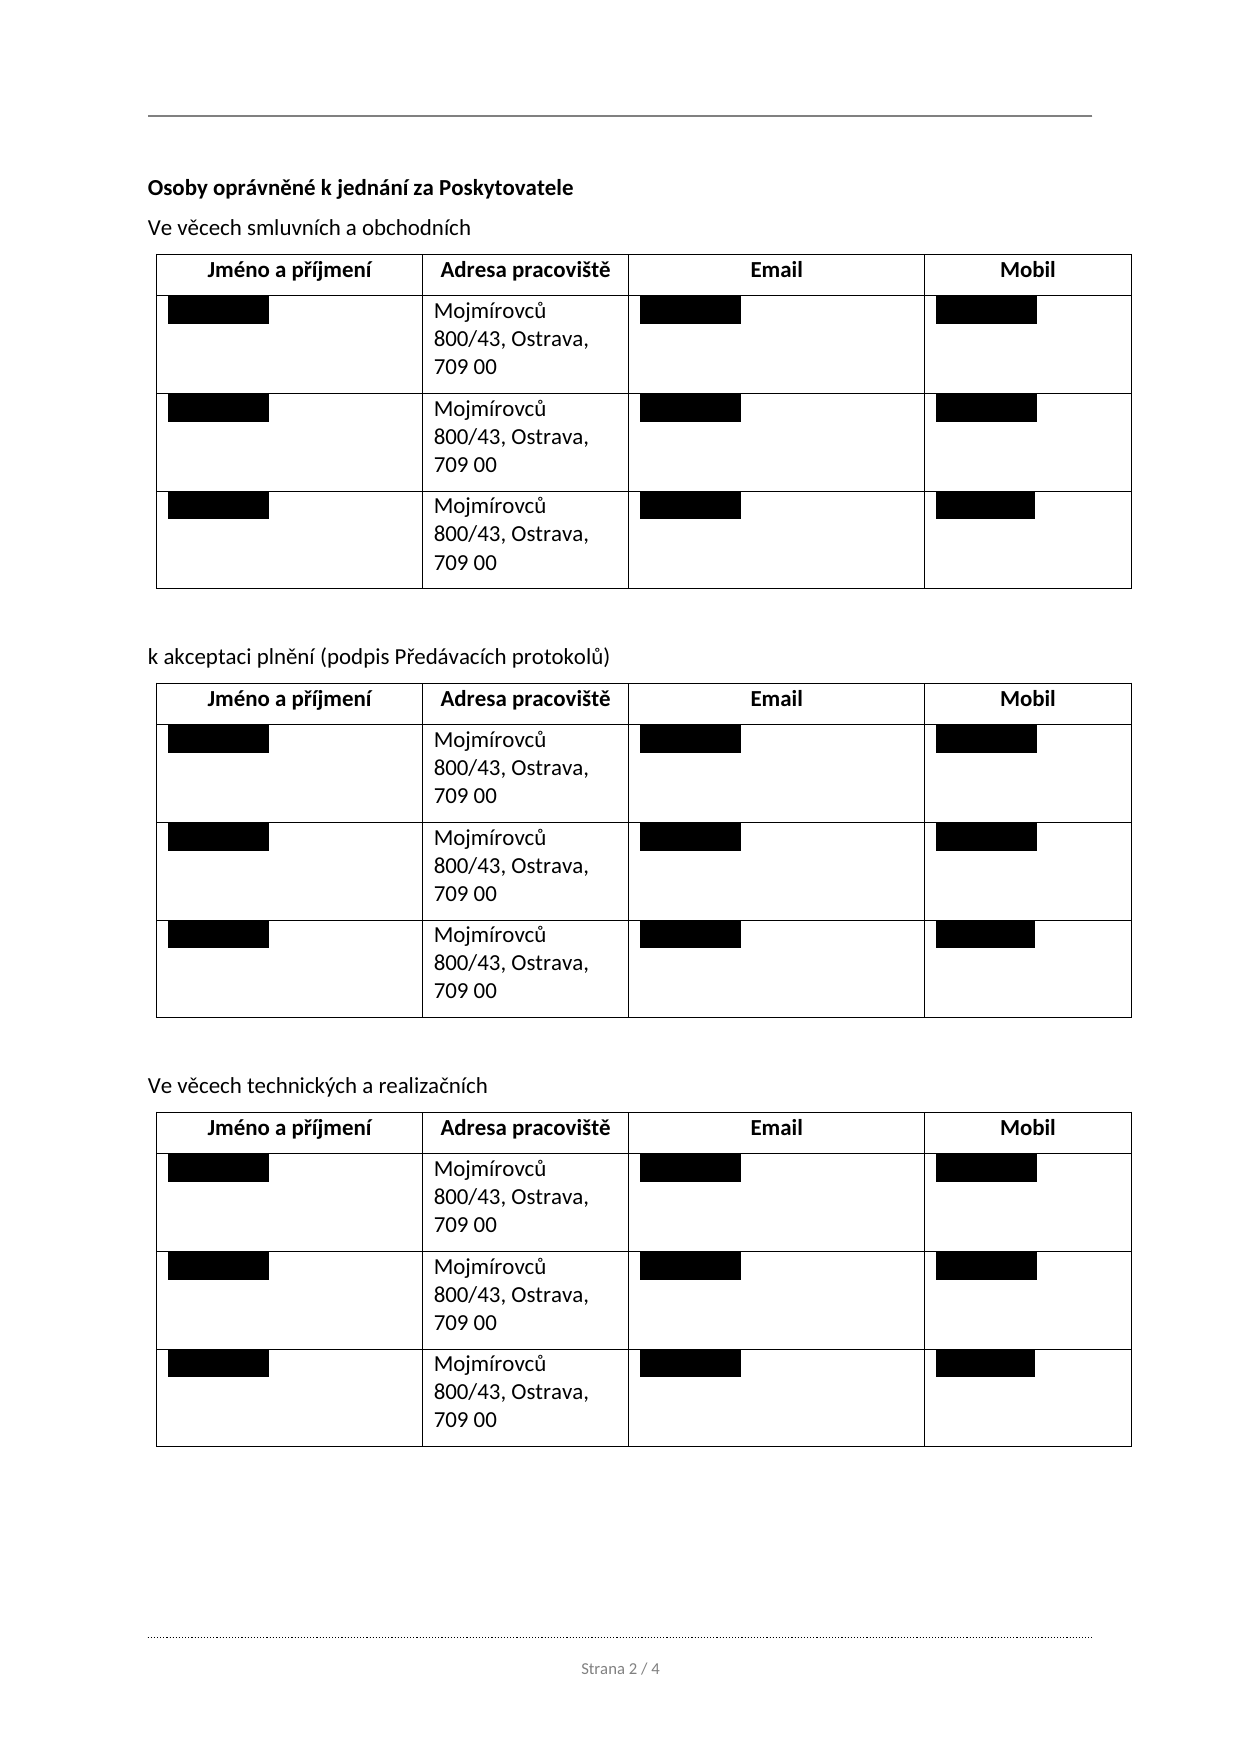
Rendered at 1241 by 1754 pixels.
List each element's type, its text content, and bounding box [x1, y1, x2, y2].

table_header Mobil [925, 1113, 1131, 1153]
text Ve věcech technických a realizačních [148, 1071, 1092, 1099]
table_cell Xxxxxxxxxx [157, 296, 422, 393]
table_cell Mojmírovců 800/43, Ostrava, 709 00 [423, 921, 628, 1017]
table_header Mobil [925, 684, 1131, 724]
table_cell Xxxxxxxxxx [629, 1154, 924, 1251]
table_cell Xxxxxxxxxx [629, 823, 924, 919]
text k akceptaci plnění (podpis Předávacích protokolů) [148, 642, 1092, 670]
table_cell Xxxxxxxxxx [629, 921, 924, 1017]
table_cell xxxxxxxxxx [925, 1350, 1131, 1446]
table_cell Xxxxxxxxxx [925, 823, 1131, 919]
table_cell Xxxxxxxxxx [157, 1252, 422, 1348]
table_cell Xxxxxxxxxx [629, 1350, 924, 1446]
table_cell Mojmírovců 800/43, Ostrava, 709 00 [423, 394, 628, 491]
table_cell Xxxxxxxxxx [157, 725, 422, 822]
table_cell Mojmírovců 800/43, Ostrava, 709 00 [423, 823, 628, 919]
table_header Email [629, 684, 924, 724]
table_header Email [629, 255, 924, 295]
table_cell Mojmírovců 800/43, Ostrava, 709 00 [423, 1350, 628, 1446]
table_cell Xxxxxxxxxx [925, 296, 1131, 393]
table_header Mobil [925, 255, 1131, 295]
table_cell Xxxxxxxxxx [629, 1252, 924, 1348]
text Osoby oprávněné k jednání za Poskytovatele [148, 173, 1092, 201]
table_cell Xxxxxxxxxx [925, 1154, 1131, 1251]
table_cell Xxxxxxxxxx [157, 823, 422, 919]
table_cell Xxxxxxxxxx [629, 296, 924, 393]
table_cell Mojmírovců 800/43, Ostrava, 709 00 [423, 492, 628, 588]
table_header Jméno a příjmení [157, 255, 422, 295]
table_header Email [629, 1113, 924, 1153]
table_header Jméno a příjmení [157, 684, 422, 724]
table_header Adresa pracoviště [423, 1113, 628, 1153]
table_cell Xxxxxxxxxx [629, 725, 924, 822]
text Ve věcech smluvních a obchodních [148, 213, 1092, 241]
table_header Adresa pracoviště [423, 255, 628, 295]
table_cell Xxxxxxxxxx [157, 1350, 422, 1446]
table_cell Xxxxxxxxxx [157, 394, 422, 491]
table_cell Xxxxxxxxxx [157, 921, 422, 1017]
table_cell Xxxxxxxxxx [925, 725, 1131, 822]
table_cell xxxxxxxxxx [925, 921, 1131, 1017]
table_header Jméno a příjmení [157, 1113, 422, 1153]
table_header Adresa pracoviště [423, 684, 628, 724]
table_cell xxxxxxxxxx [925, 492, 1131, 588]
table_cell Xxxxxxxxxx [157, 492, 422, 588]
table_cell Mojmírovců 800/43, Ostrava, 709 00 [423, 296, 628, 393]
table_cell Xxxxxxxxxx [925, 1252, 1131, 1348]
table_cell Xxxxxxxxxx [925, 394, 1131, 491]
table_cell Xxxxxxxxxx [157, 1154, 422, 1251]
table_cell Mojmírovců 800/43, Ostrava, 709 00 [423, 725, 628, 822]
table_cell Mojmírovců 800/43, Ostrava, 709 00 [423, 1252, 628, 1348]
table_cell Xxxxxxxxxx [629, 394, 924, 491]
table_cell Mojmírovců 800/43, Ostrava, 709 00 [423, 1154, 628, 1251]
table_cell Xxxxxxxxxx [629, 492, 924, 588]
